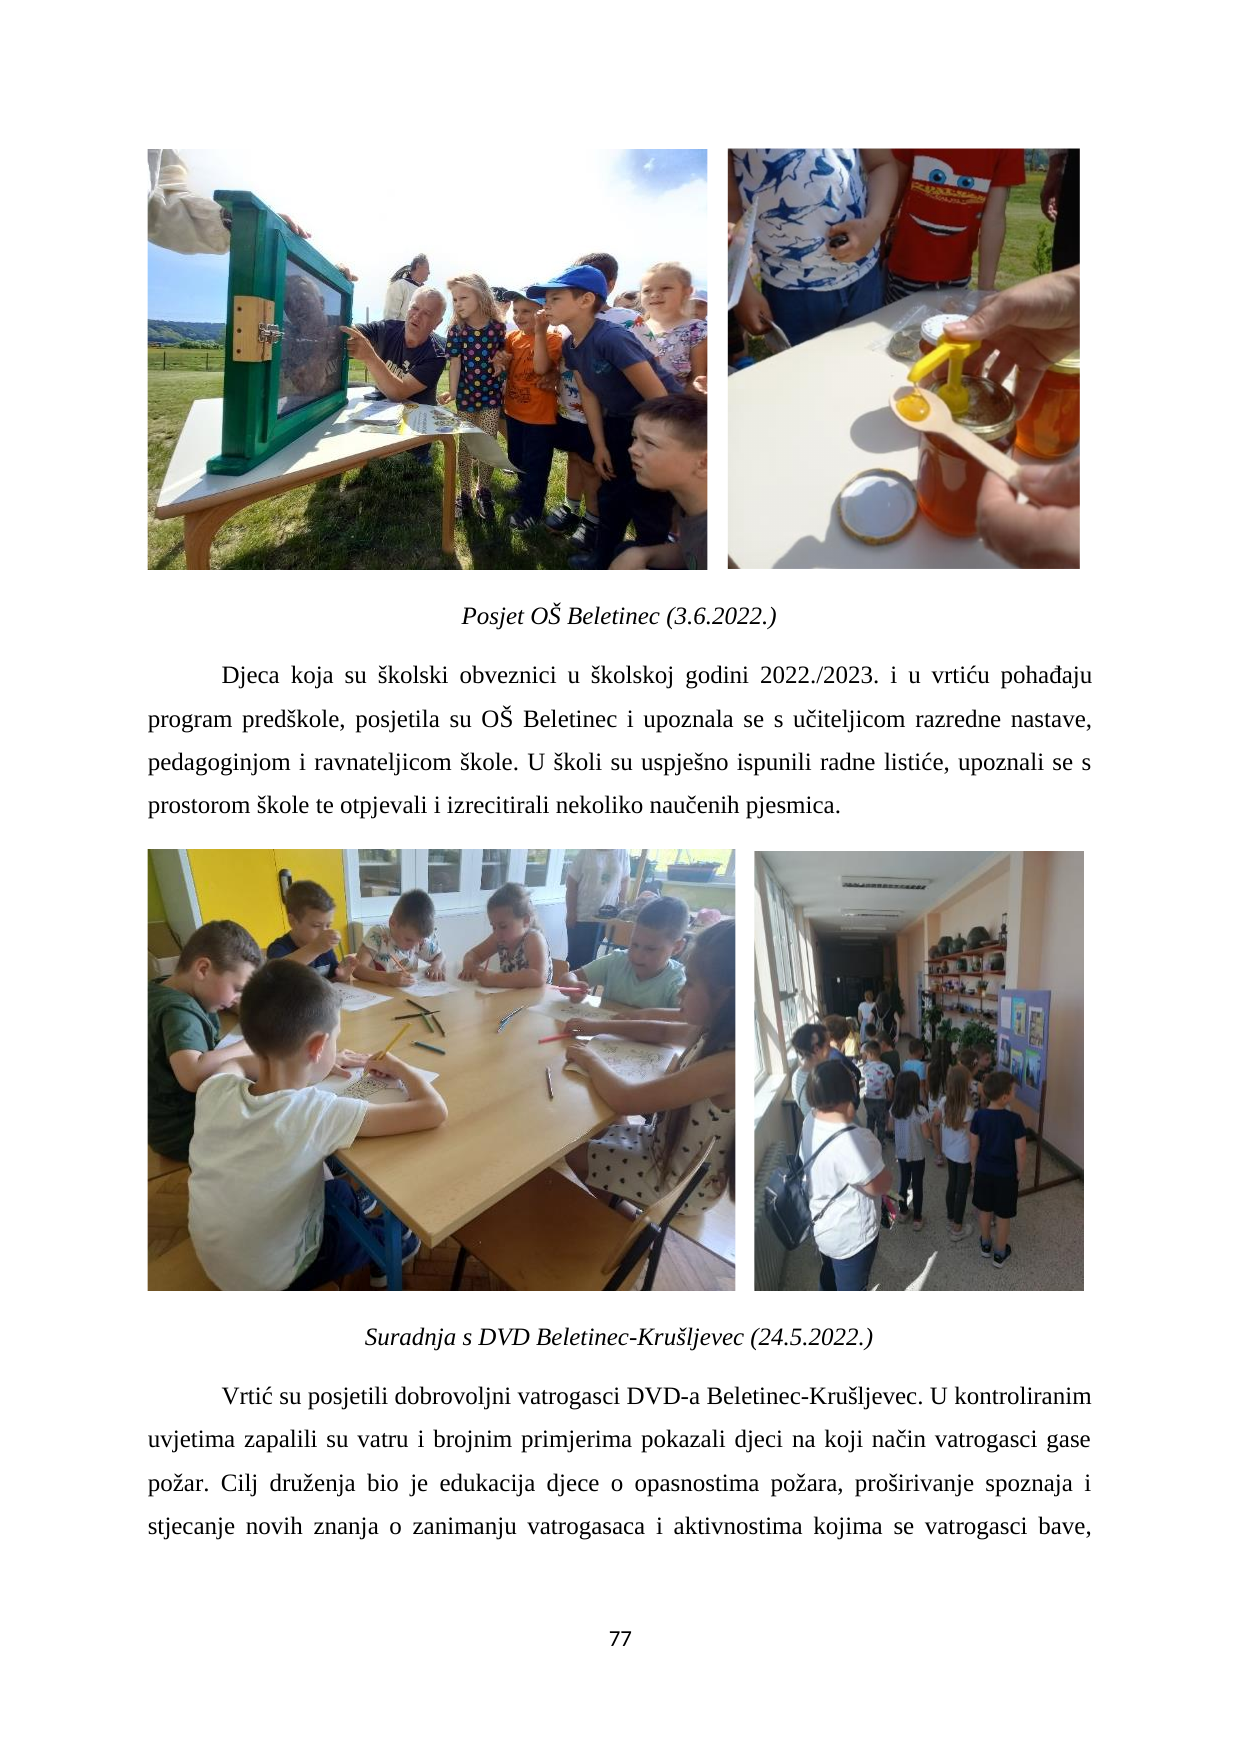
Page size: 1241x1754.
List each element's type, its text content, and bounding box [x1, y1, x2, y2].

picture [147, 149, 708, 570]
picture [754, 851, 1084, 1291]
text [148, 1381, 1093, 1539]
text Suradnja s DVD Beletinec-Krušljevec (24.5.2022.) [148, 1322, 1093, 1350]
text Posjet OŠ Beletinec (3.6.2022.) [148, 601, 1093, 629]
text Djeca koja su školski obveznici u školskoj godini 2022./2023. i u vrtiću pohađaju program predškole, posjetila su OŠ Beletinec i upoznala se s učiteljicom razredne nastave, pedagoginjom i ravnateljicom škole. U školi su uspješno ispunili radne listiće, upoznali se s prostorom škole te otpjevali i izrecitirali nekoliko naučenih pjesmica. [148, 661, 1093, 819]
picture [728, 149, 1079, 569]
picture [147, 849, 736, 1291]
